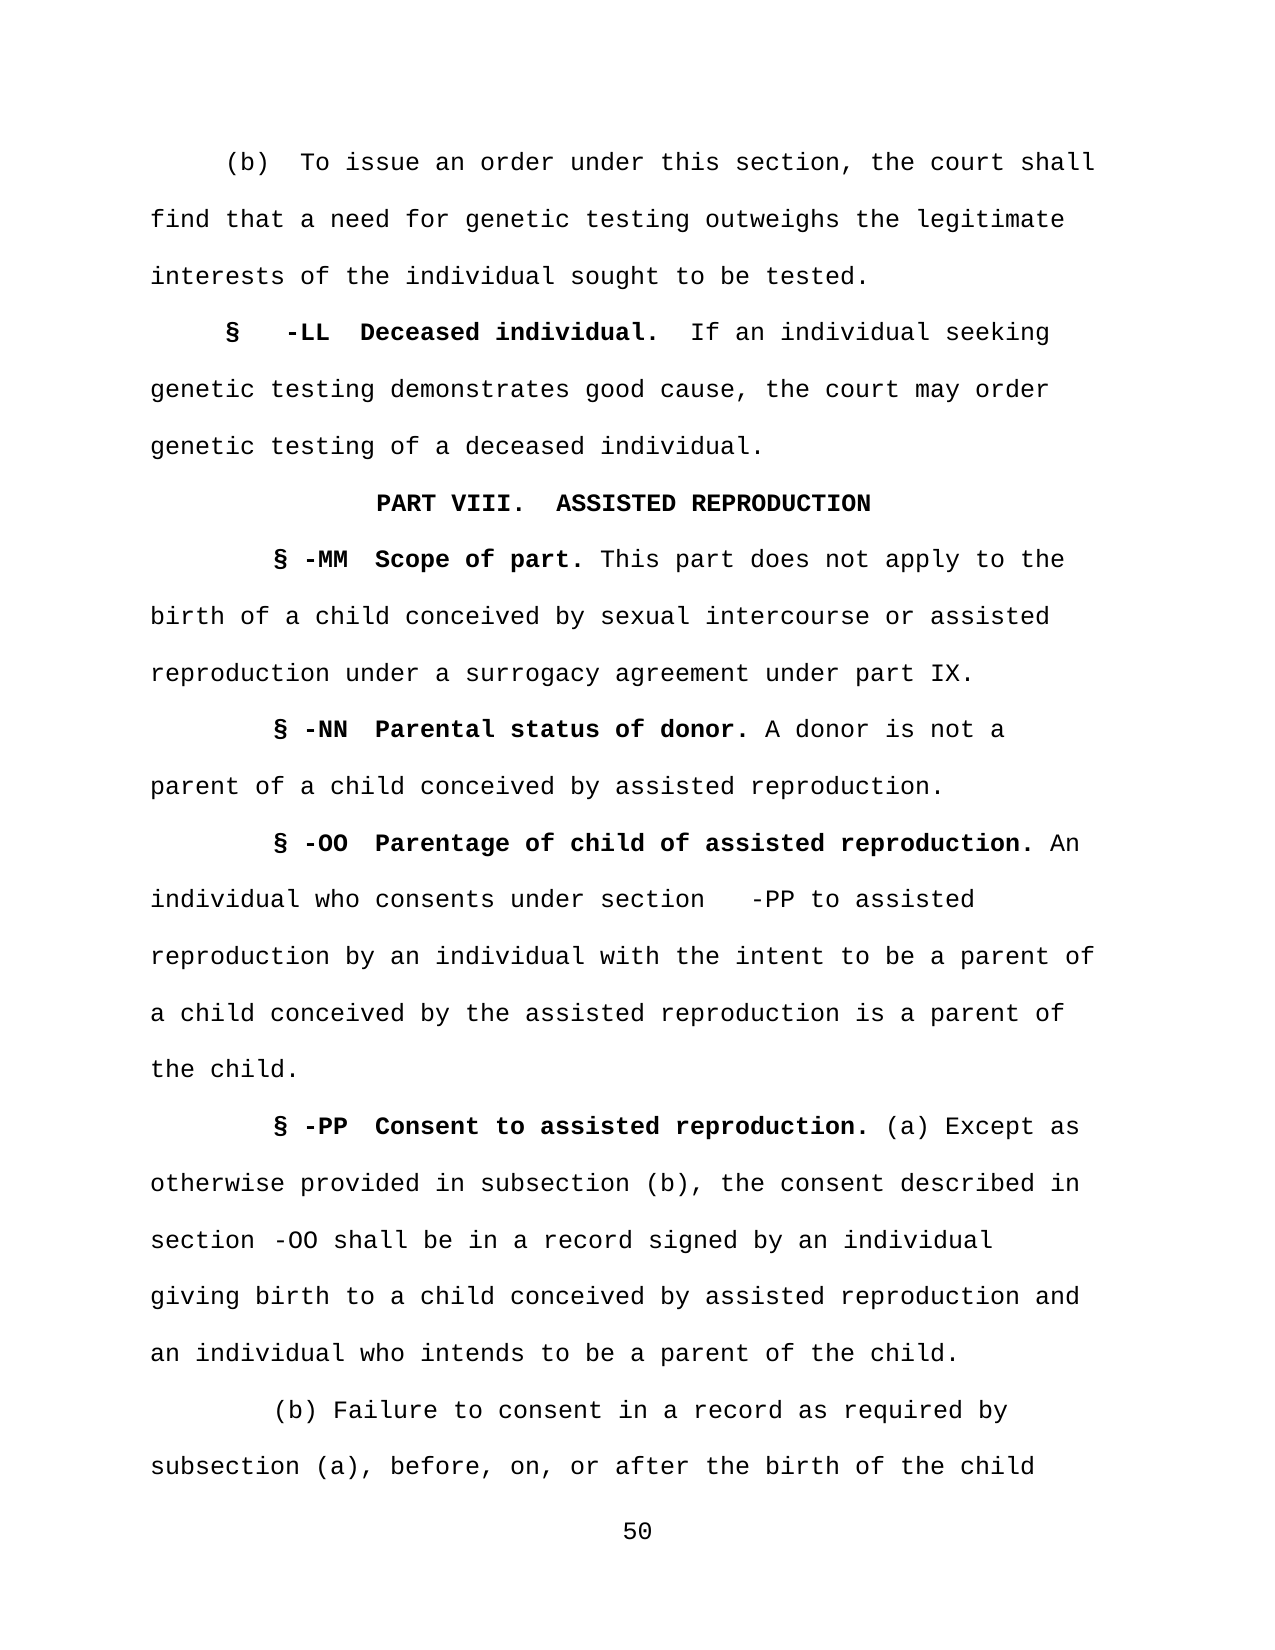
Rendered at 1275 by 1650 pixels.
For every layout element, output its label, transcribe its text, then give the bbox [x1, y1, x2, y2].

text PART VIII. ASSISTED REPRODUCTION [150, 490, 1097, 518]
text § -NN Parental status of donor. A donor is not a parent of a child conceived by assisted reproduction. [150, 717, 1097, 802]
text § -MM Scope of part. This part does not apply to the birth of a child conceived by sexual intercourse or assisted reproduction under a surrogacy agreement under part IX. [150, 547, 1097, 688]
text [150, 1397, 1097, 1482]
text (b) To issue an order under this section, the court shall find that a need for genetic testing outweighs the legitimate interests of the individual sought to be tested. [150, 150, 1125, 292]
text § -PP Consent to assisted reproduction. (a) Except as otherwise provided in subsection (b), the consent described in section -OO shall be in a record signed by an individual giving birth to a child conceived by assisted reproduction and an individual who intends to be a parent of the child. [150, 1114, 1097, 1369]
text § -OO Parentage of child of assisted reproduction. An individual who consents under section -PP to assisted reproduction by an individual with the intent to be a parent of a child conceived by the assisted reproduction is a parent of the child. [150, 830, 1097, 1085]
text § -LL Deceased individual. If an individual seeking genetic testing demonstrates good cause, the court may order genetic testing of a deceased individual. [150, 320, 1125, 462]
